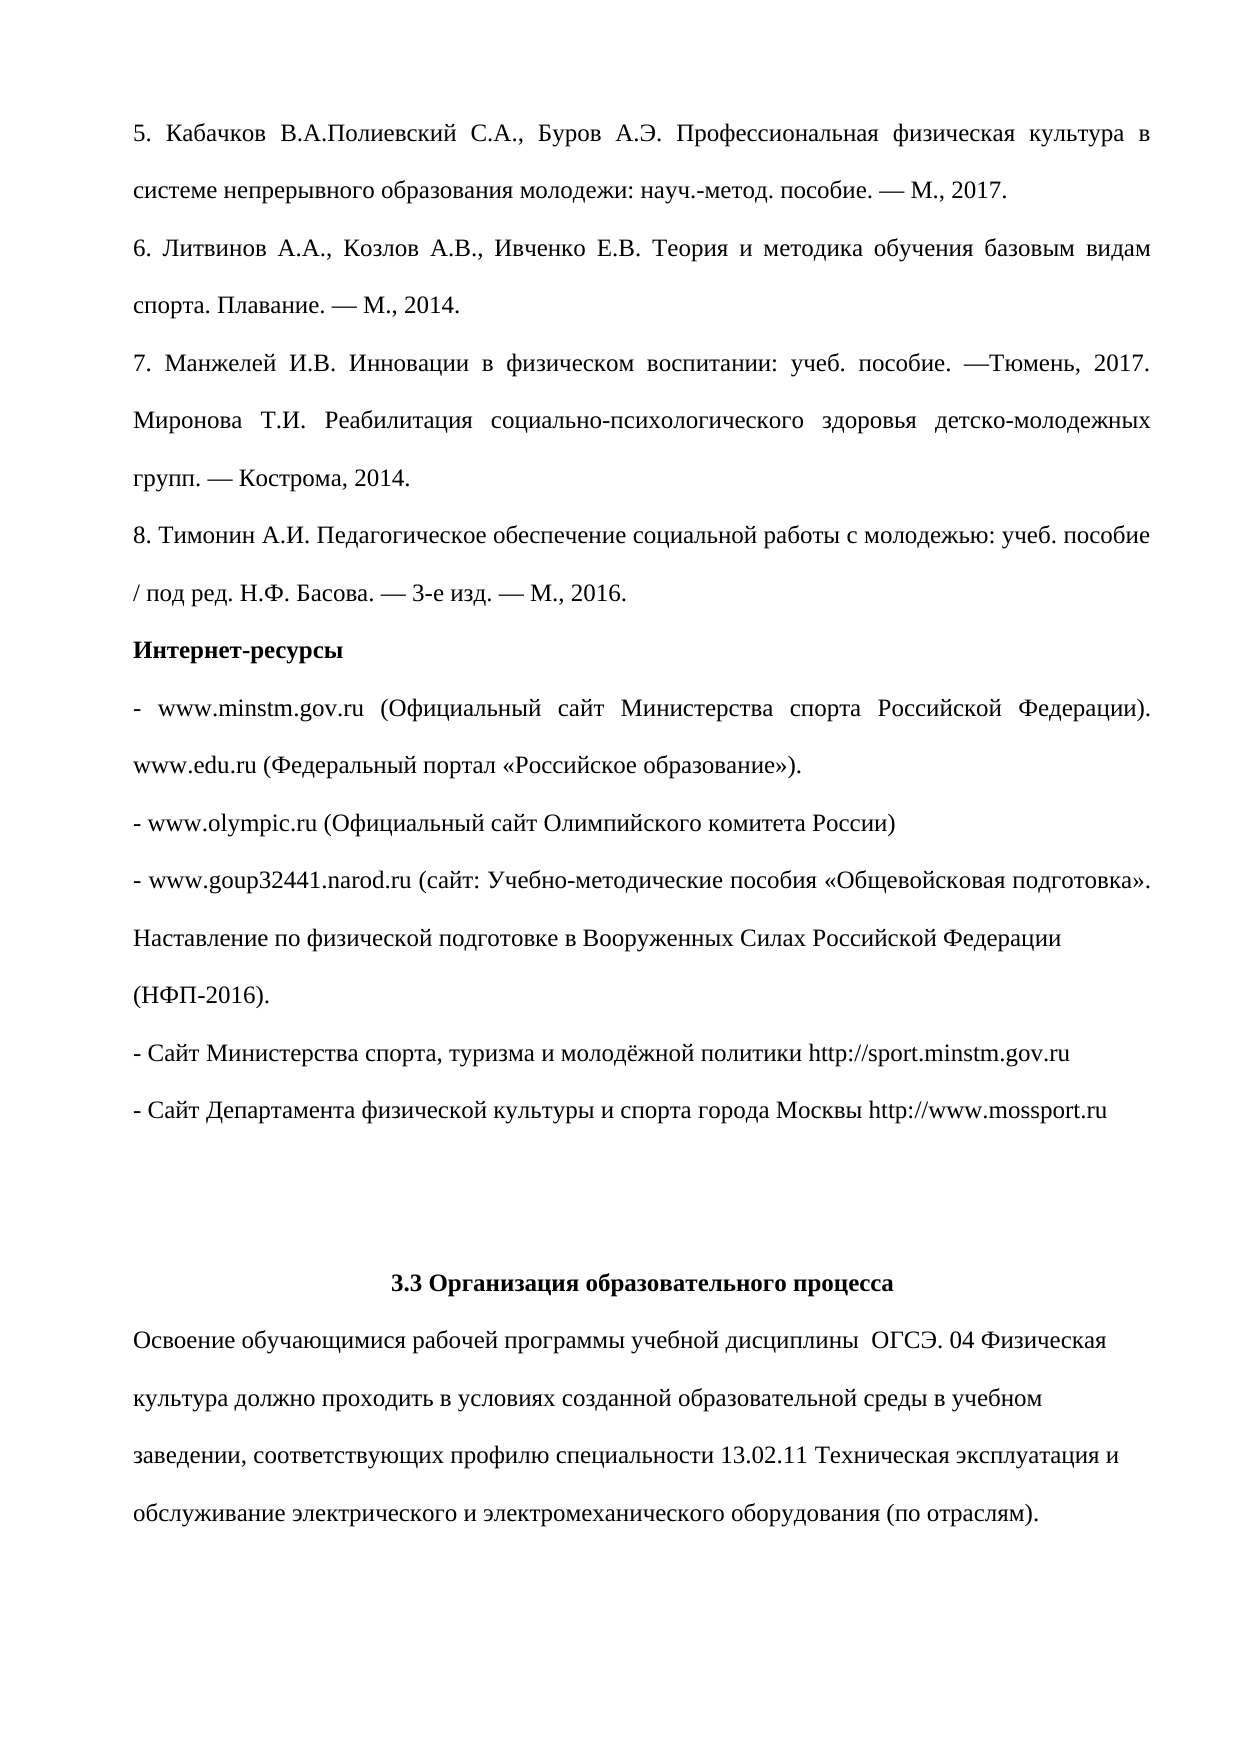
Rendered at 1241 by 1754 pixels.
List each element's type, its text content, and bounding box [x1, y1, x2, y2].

text Интернет-ресурсы [133, 636, 1152, 664]
list 7. Манжелей И.В. Инновации в физическом воспитании: учеб. пособие. —Тюмень, 2017. Миронова Т.И. Реабилитация социально-психологического здоровья детско-молодежных групп. — Кострома, 2014. [133, 348, 1152, 492]
text 3.3 Организация образовательного процесса [133, 1268, 1152, 1297]
list 8. Тимонин А.И. Педагогическое обеспечение социальной работы с молодежью: учеб. пособие / под ред. Н.Ф. Басова. — 3-е изд. — М., 2016. [133, 521, 1152, 607]
text Освоение обучающимися рабочей программы учебной дисциплины ОГСЭ. 04 Физическая культура должно проходить в условиях созданной образовательной среды в учебном заведении, соответствующих профилю специальности 13.02.11 Техническая эксплуатация и обслуживание электрического и электромеханического оборудования (по отраслям). [133, 1326, 1152, 1527]
list - www.minstm.gov.ru (Официальный сайт Министерства спорта Российской Федерации). www.edu.ru (Федеральный портал «Российское образование»). [133, 693, 1152, 779]
list - Сайт Министерства спорта, туризма и молодёжной политики http://sport.minstm.gov.ru [133, 1038, 1152, 1067]
list 6. Литвинов А.А., Козлов А.В., Ивченко Е.В. Теория и методика обучения базовым видам спорта. Плавание. — М., 2014. [133, 233, 1152, 319]
list - www.olympic.ru (Официальный сайт Олимпийского комитета России) [133, 808, 1152, 837]
list - Сайт Департамента физической культуры и спорта города Москвы http://www.mossport.ru [133, 1096, 1152, 1124]
list - www.goup32441.narod.ru (сайт: Учебно-методические пособия «Общевойсковая подготовка». Наставление по физической подготовке в Вооруженных Силах Российской Федерации [133, 866, 1152, 952]
list 5. Кабачков В.А.Полиевский С.А., Буров А.Э. Профессиональная физическая культура в системе непрерывного образования молодежи: науч.-метод. пособие. — М., 2017. [133, 118, 1152, 204]
list (НФП-2016). [133, 981, 1152, 1009]
